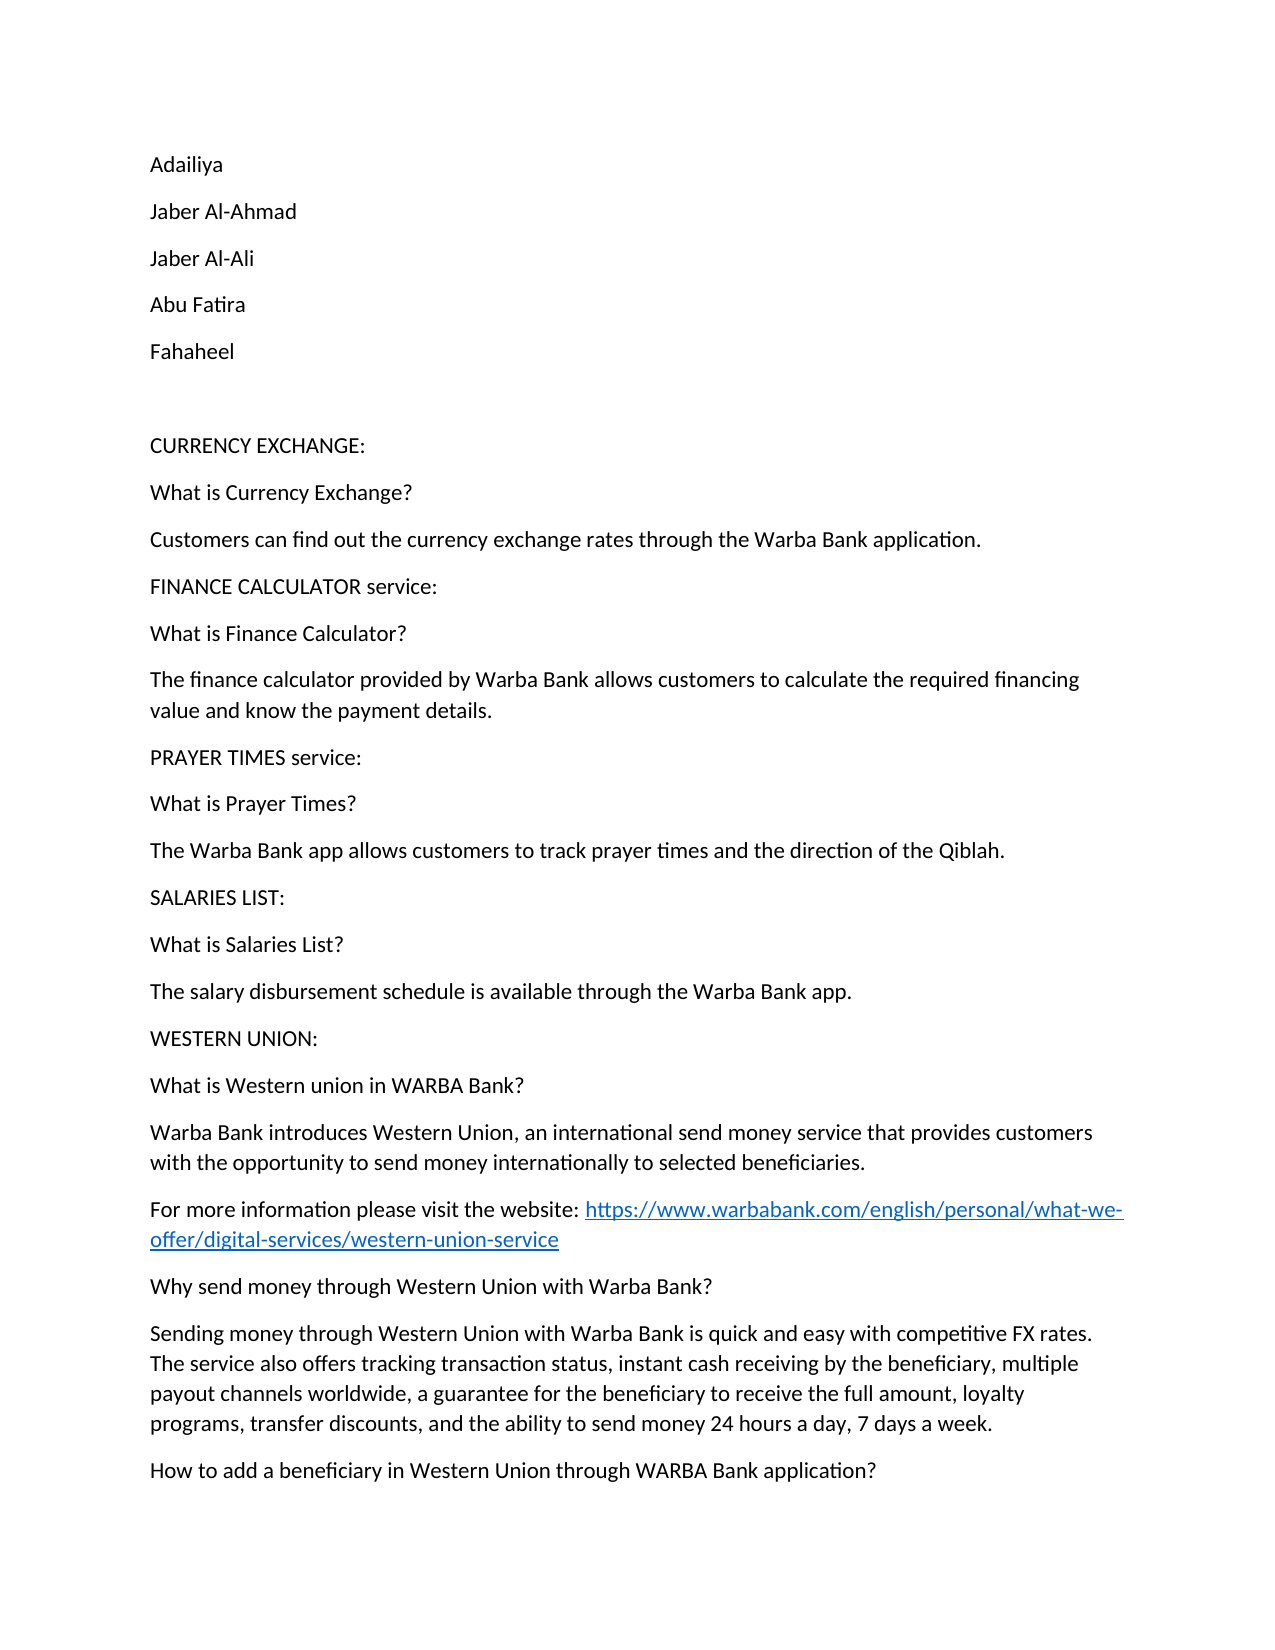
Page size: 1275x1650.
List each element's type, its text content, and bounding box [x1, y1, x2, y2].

text The Warba Bank app allows customers to track prayer times and the direction of the Qiblah. [150, 836, 1125, 864]
text FINANCE CALCULATOR service: [150, 572, 1125, 600]
text Why send money through Western Union with Warba Bank? [150, 1272, 1125, 1300]
text What is Western union in WARBA Bank? [150, 1071, 1125, 1099]
text What is Prayer Times? [150, 789, 1125, 818]
text How to add a beneficiary in Western Union through WARBA Bank application? [150, 1456, 1125, 1484]
text The salary disbursement schedule is available through the Warba Bank app. [150, 977, 1125, 1005]
text Jaber Al-Ahmad [150, 197, 1125, 225]
text PRAYER TIMES service: [150, 743, 1125, 771]
text The finance calculator provided by Warba Bank allows customers to calculate the required financing value and know the payment details. [150, 666, 1125, 724]
text CURRENCY EXCHANGE: [150, 431, 1125, 459]
text Adailiya [150, 150, 1125, 178]
text SALARIES LIST: [150, 883, 1125, 911]
text Abu Fatira [150, 291, 1125, 319]
text For more information please visit the website: https://www.warbabank.com/english/personal/what-we-offer/digital-services/western-union-service [150, 1195, 1125, 1253]
text Sending money through Western Union with Warba Bank is quick and easy with competitive FX rates. The service also offers tracking transaction status, instant cash receiving by the beneficiary, multiple payout channels worldwide, a guarantee for the beneficiary to receive the full amount, loyalty programs, transfer discounts, and the ability to send money 24 hours a day, 7 days a week. [150, 1319, 1125, 1437]
text Fahaheel [150, 337, 1125, 366]
text What is Finance Calculator? [150, 619, 1125, 647]
text Jaber Al-Ali [150, 244, 1125, 272]
text Warba Bank introduces Western Union, an international send money service that provides customers with the opportunity to send money internationally to selected beneficiaries. [150, 1118, 1125, 1176]
text What is Salaries List? [150, 930, 1125, 958]
text What is Currency Exchange? [150, 478, 1125, 506]
text Customers can find out the currency exchange rates through the Warba Bank application. [150, 525, 1125, 553]
text WESTERN UNION: [150, 1024, 1125, 1052]
